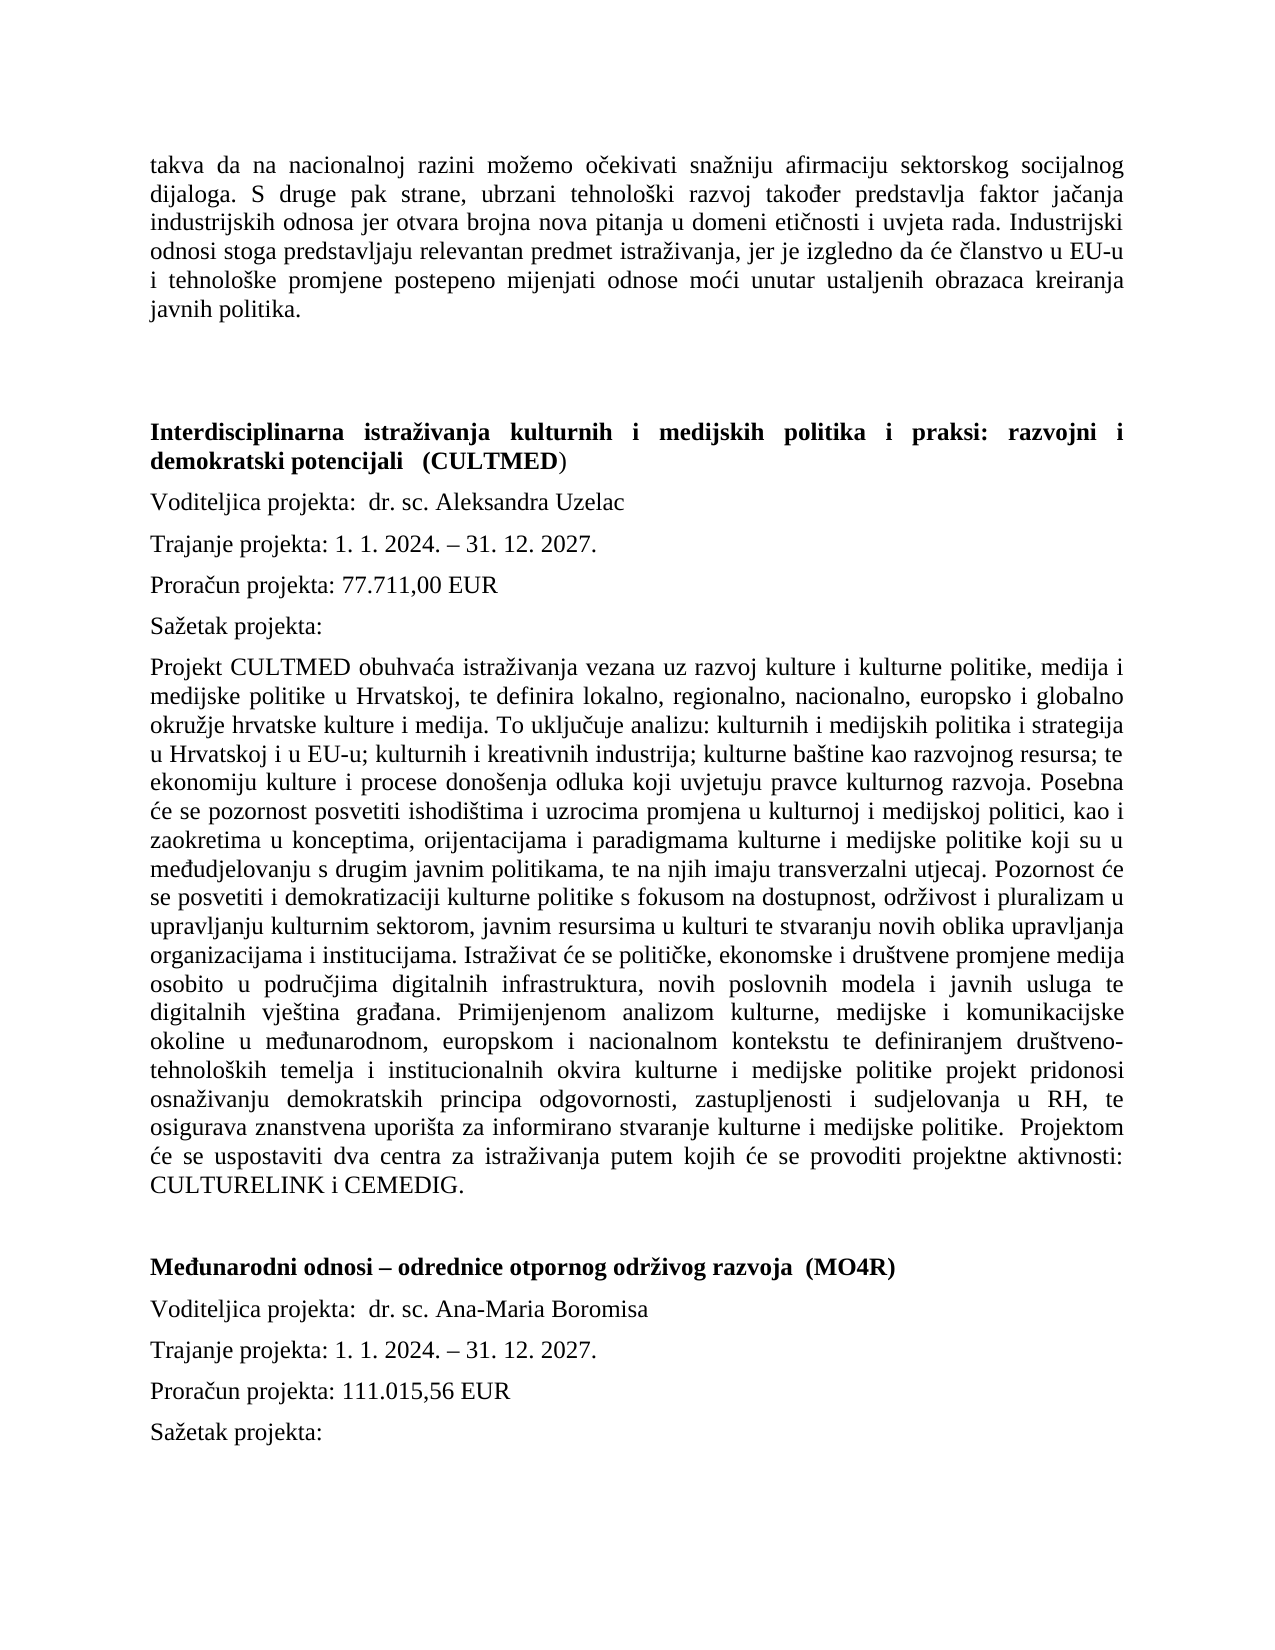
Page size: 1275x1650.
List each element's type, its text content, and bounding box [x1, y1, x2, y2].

text Trajanje projekta: 1. 1. 2024. – 31. 12. 2027. [150, 529, 1125, 557]
text Sažetak projekta: [150, 611, 1125, 640]
text Sažetak projekta: [150, 1417, 1125, 1446]
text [150, 150, 1125, 322]
text Voditeljica projekta: dr. sc. Ana-Maria Boromisa [150, 1294, 1125, 1322]
text Voditeljica projekta: dr. sc. Aleksandra Uzelac [150, 487, 1125, 516]
text Proračun projekta: 111.015,56 EUR [150, 1376, 1125, 1405]
text Trajanje projekta: 1. 1. 2024. – 31. 12. 2027. [150, 1335, 1125, 1364]
text Proračun projekta: 77.711,00 EUR [150, 570, 1125, 599]
text Međunarodni odnosi – odrednice otpornog održivog razvoja (MO4R) [150, 1252, 1125, 1281]
text Projekt CULTMED obuhvaća istraživanja vezana uz razvoj kulture i kulturne politike, medija i medijske politike u Hrvatskoj, te definira lokalno, regionalno, nacionalno, europsko i globalno okružje hrvatske kulture i medija. To uključuje analizu: kulturnih i medijskih politika i strategija u Hrvatskoj i u EU-u; kulturnih i kreativnih industrija; kulturne baštine kao razvojnog resursa; te ekonomiju kulture i procese donošenja odluka koji uvjetuju pravce kulturnog razvoja. Posebna će se pozornost posvetiti ishodištima i uzrocima promjena u kulturnoj i medijskoj politici, kao i zaokretima u konceptima, orijentacijama i paradigmama kulturne i medijske politike koji su u međudjelovanju s drugim javnim politikama, te na njih imaju transverzalni utjecaj. Pozornost će se posvetiti i demokratizaciji kulturne politike s fokusom na dostupnost, održivost i pluralizam u upravljanju kulturnim sektorom, javnim resursima u kulturi te stvaranju novih oblika upravljanja organizacijama i institucijama. Istraživat će se političke, ekonomske i društvene promjene medija osobito u područjima digitalnih infrastruktura, novih poslovnih modela i javnih usluga te digitalnih vještina građana. Primijenjenom analizom kulturne, medijske i komunikacijske okoline u međunarodnom, europskom i nacionalnom kontekstu te definiranjem društveno-tehnoloških temelja i institucionalnih okvira kulturne i medijske politike projekt pridonosi osnaživanju demokratskih principa odgovornosti, zastupljenosti i sudjelovanja u RH, te osigurava znanstvena uporišta za informirano stvaranje kulturne i medijske politike. Projektom će se uspostaviti dva centra za istraživanja putem kojih će se provoditi projektne aktivnosti: CULTURELINK i CEMEDIG. [150, 652, 1125, 1199]
text Interdisciplinarna istraživanja kulturnih i medijskih politika i praksi: razvojni i demokratski potencijali (CULTMED) [150, 417, 1125, 475]
